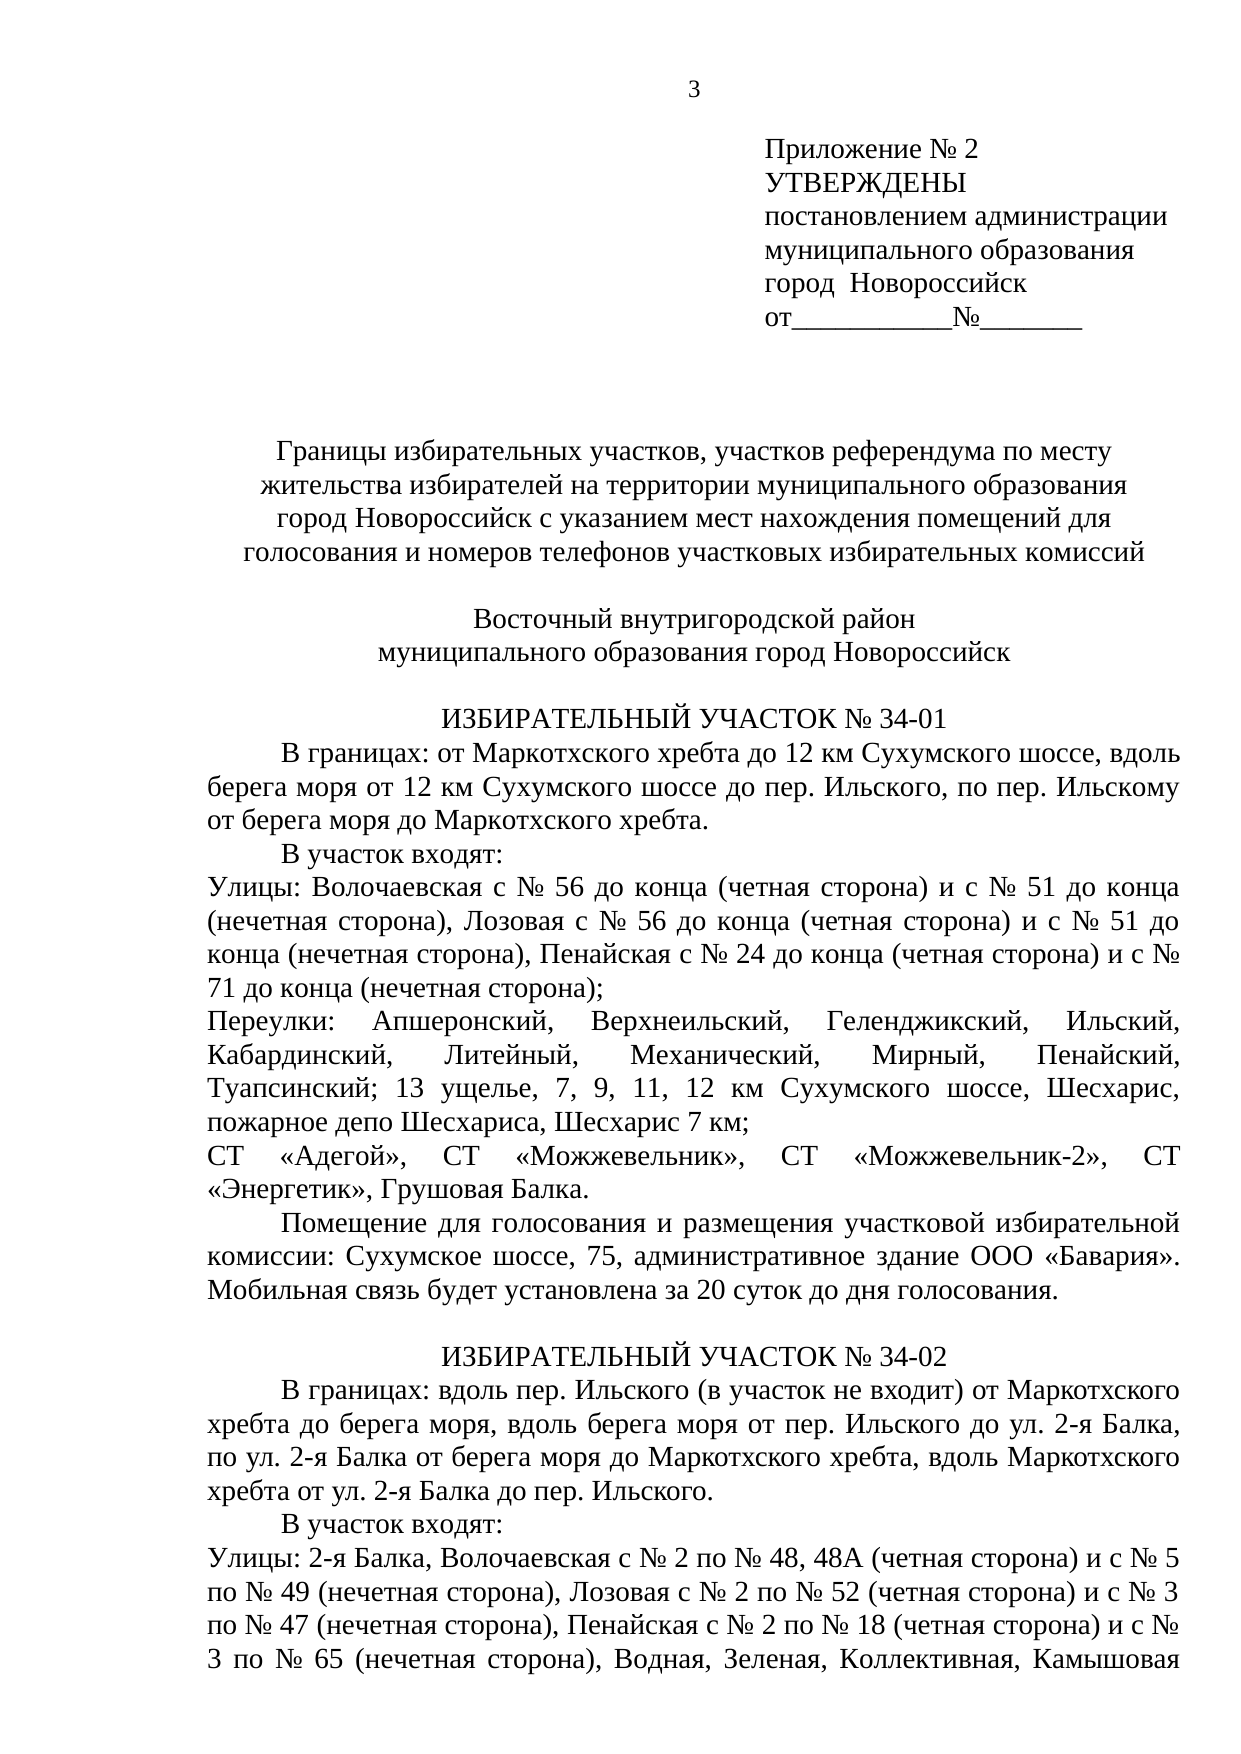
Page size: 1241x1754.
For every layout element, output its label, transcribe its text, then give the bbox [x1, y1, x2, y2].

text Помещение для голосования и размещения участковой избирательной комиссии: Сухумское шоссе, 75, административное здание ООО «Бавария». Мобильная связь будет установлена за 20 суток до дня голосования. [207, 1205, 1181, 1305]
list Границы избирательных участков, участков референдума по месту жительства избирателей на территории муниципального образования город Новороссийск с указанием мест нахождения помещений для голосования и номеров телефонов участковых избирательных комиссий [207, 433, 1181, 567]
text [207, 1540, 1181, 1674]
text ИЗБИРАТЕЛЬНЫЙ УЧАСТОК № 34-02 [207, 1339, 1181, 1372]
text В участок входят: [207, 836, 1181, 869]
subtitle В границах: вдоль пер. Ильского (в участок не входит) от Маркотхского хребта до берега моря, вдоль берега моря от пер. Ильского до ул. 2-я Балка, по ул. 2-я Балка от берега моря до Маркотхского хребта, вдоль Маркотхского хребта от ул. 2-я Балка до пер. Ильского. [207, 1372, 1181, 1507]
text В границах: от Маркотхского хребта до 12 км Сухумского шоссе, вдоль берега моря от 12 км Сухумского шоссе до пер. Ильского, по пер. Ильскому от берега моря до Маркотхского хребта. [207, 735, 1181, 836]
text Переулки: Апшеронский, Верхнеильский, Геленджикский, Ильский, Кабардинский, Литейный, Механический, Мирный, Пенайский, Туапсинский; 13 ущелье, 7, 9, 11, 12 км Сухумского шоссе, Шесхарис, пожарное депо Шесхариса, Шесхарис 7 км; [207, 1003, 1181, 1138]
table_header Приложение № 2 УтвержденЫ постановлением администрации муниципального образования город Новороссийск от___________№_______ [753, 131, 1181, 400]
text ИЗБИРАТЕЛЬНЫЙ УЧАСТОК № 34-01 [207, 702, 1181, 735]
text Улицы: Волочаевская с № 56 до конца (четная сторона) и с № 51 до конца (нечетная сторона), Лозовая с № 56 до конца (четная сторона) и с № 51 до конца (нечетная сторона), Пенайская с № 24 до конца (четная сторона) и с № 71 до конца (нечетная сторона); [207, 869, 1181, 1003]
text муниципального образования город Новороссийск [207, 634, 1181, 668]
text В участок входят: [207, 1507, 1181, 1540]
text Восточный внутригородской район [207, 601, 1181, 634]
text СТ «Адегой», СТ «Можжевельник», СТ «Можжевельник-2», СТ «Энергетик», Грушовая Балка. [207, 1138, 1181, 1205]
